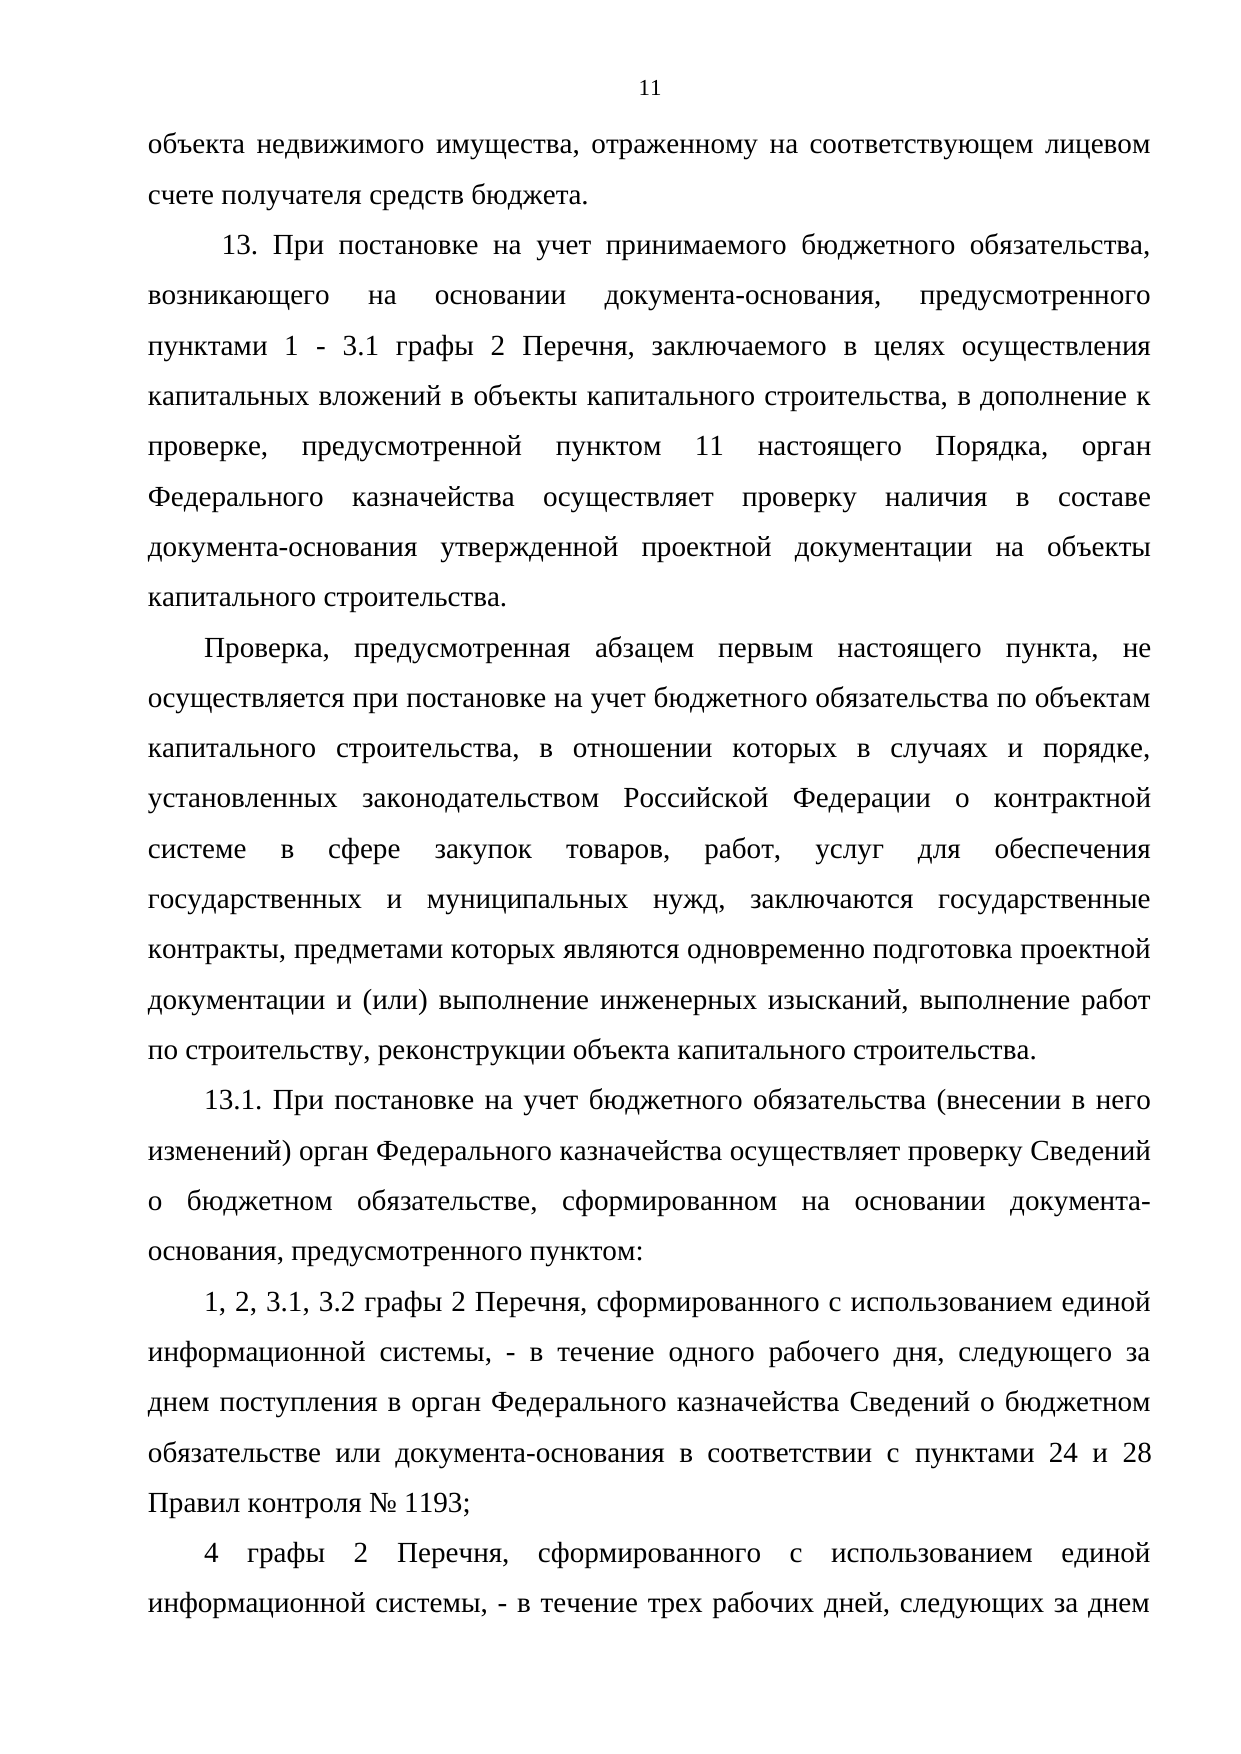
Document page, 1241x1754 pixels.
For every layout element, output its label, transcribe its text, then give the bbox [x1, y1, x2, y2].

text 1, 2, 3.1, 3.2 графы 2 Перечня, сформированного с использованием единой информационной системы, - в течение одного рабочего дня, следующего за днем поступления в орган Федерального казначейства Сведений о бюджетном обязательстве или документа-основания в соответствии с пунктами 24 и 28 Правил контроля № 1193; [148, 1284, 1152, 1518]
text 13.1. При постановке на учет бюджетного обязательства (внесении в него изменений) орган Федерального казначейства осуществляет проверку Сведений о бюджетном обязательстве, сформированном на основании документа-основания, предусмотренного пунктом: [148, 1082, 1152, 1267]
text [148, 127, 1152, 210]
text Проверка, предусмотренная абзацем первым настоящего пункта, не осуществляется при постановке на учет бюджетного обязательства по объектам капитального строительства, в отношении которых в случаях и порядке, установленных законодательством Российской Федерации о контрактной системе в сфере закупок товаров, работ, услуг для обеспечения государственных и муниципальных нужд, заключаются государственные контракты, предметами которых являются одновременно подготовка проектной документации и (или) выполнение инженерных изысканий, выполнение работ по строительству, реконструкции объекта капитального строительства. [148, 630, 1152, 1066]
text 13. При постановке на учет принимаемого бюджетного обязательства, возникающего на основании документа-основания, предусмотренного пунктами 1 - 3.1 графы 2 Перечня, заключаемого в целях осуществления капитальных вложений в объекты капитального строительства, в дополнение к проверке, предусмотренной пунктом 11 настоящего Порядка, орган Федерального казначейства осуществляет проверку наличия в составе документа-основания утвержденной проектной документации на объекты капитального строительства. [148, 227, 1152, 613]
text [148, 1535, 1152, 1619]
